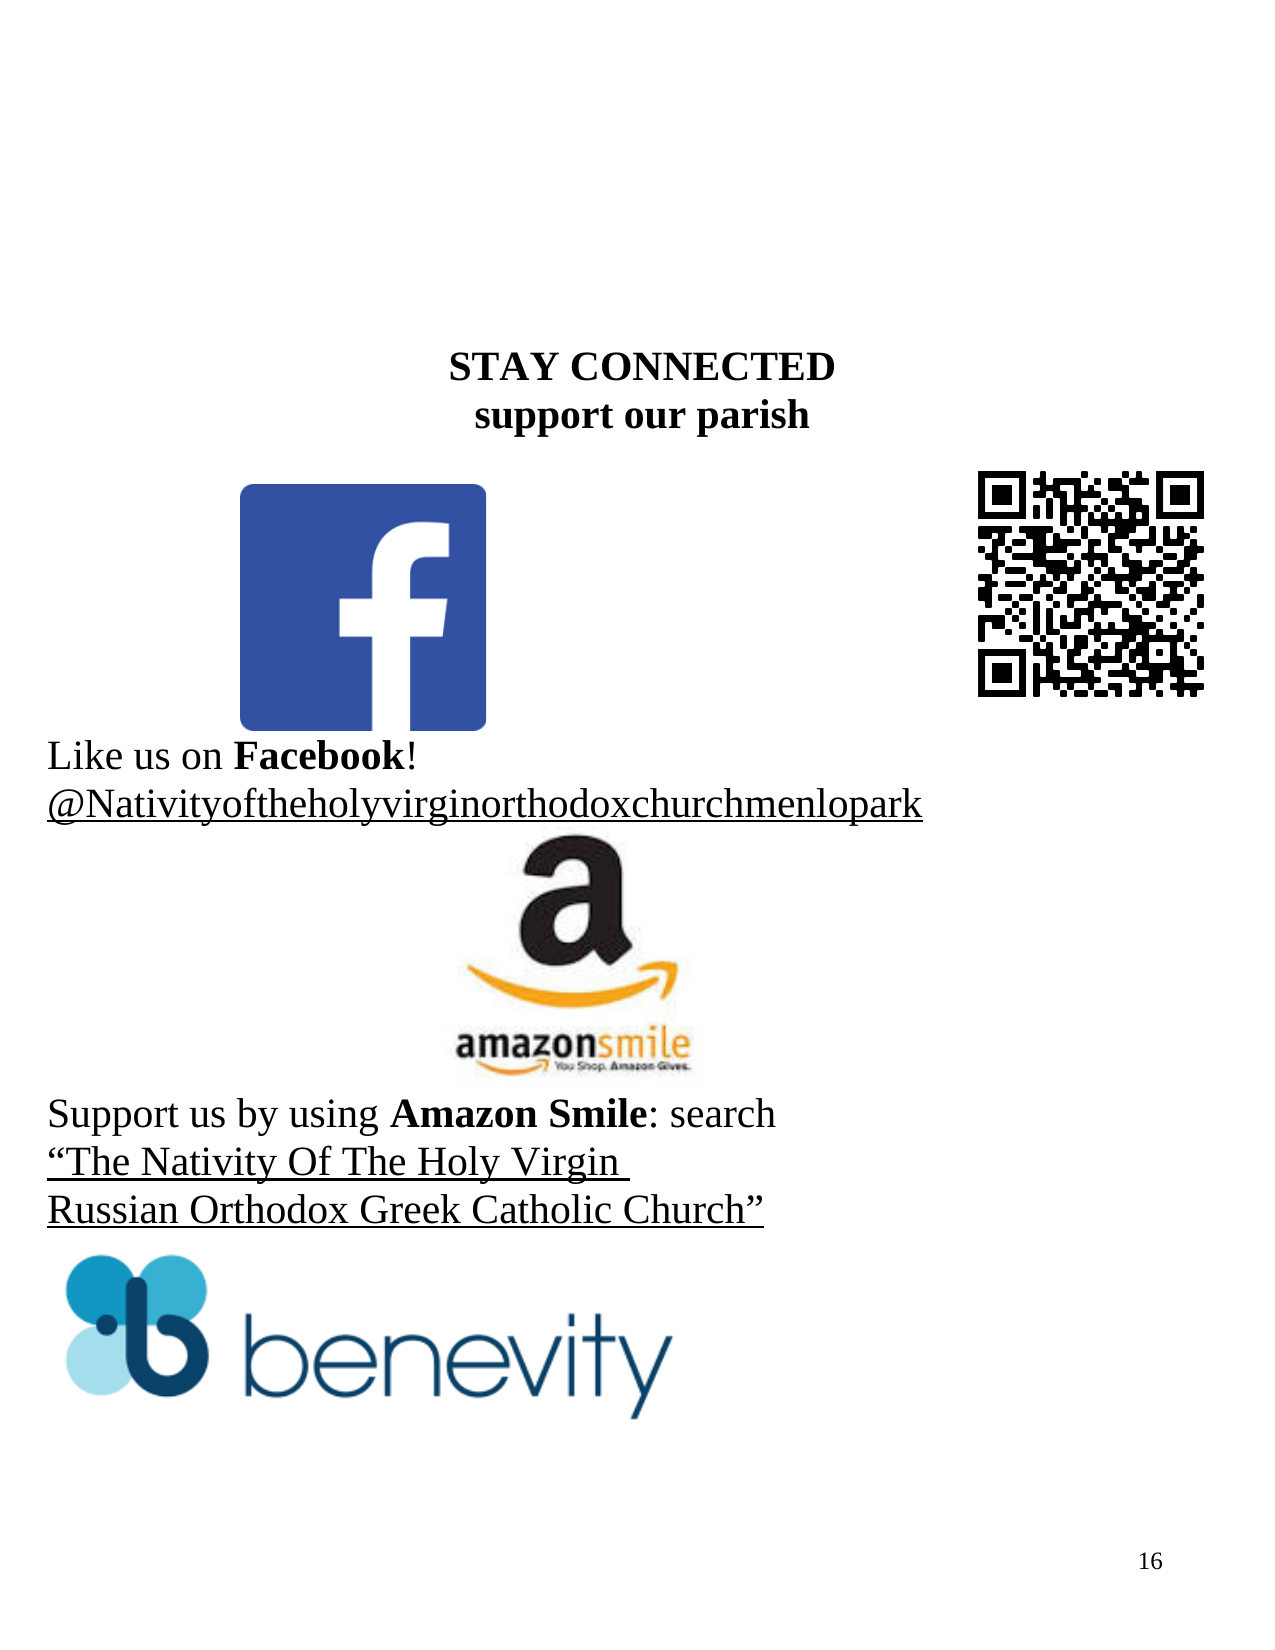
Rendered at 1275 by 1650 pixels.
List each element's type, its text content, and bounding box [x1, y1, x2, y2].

picture [442, 826, 706, 1089]
picture [46, 1232, 692, 1439]
text Support us by using Amazon Smile: search [47, 1089, 1237, 1137]
text Like us on Facebook! @Nativityoftheholyvirginorthodoxchurchmenlopark [47, 731, 1237, 826]
picture [944, 437, 1238, 731]
text support our parish [47, 389, 1237, 437]
text STAY CONNECTED [47, 342, 1237, 389]
text Russian Orthodox Greek Catholic Church” [47, 1185, 1237, 1233]
text “The Nativity Of The Holy Virgin [47, 1137, 1237, 1185]
picture [240, 484, 487, 731]
